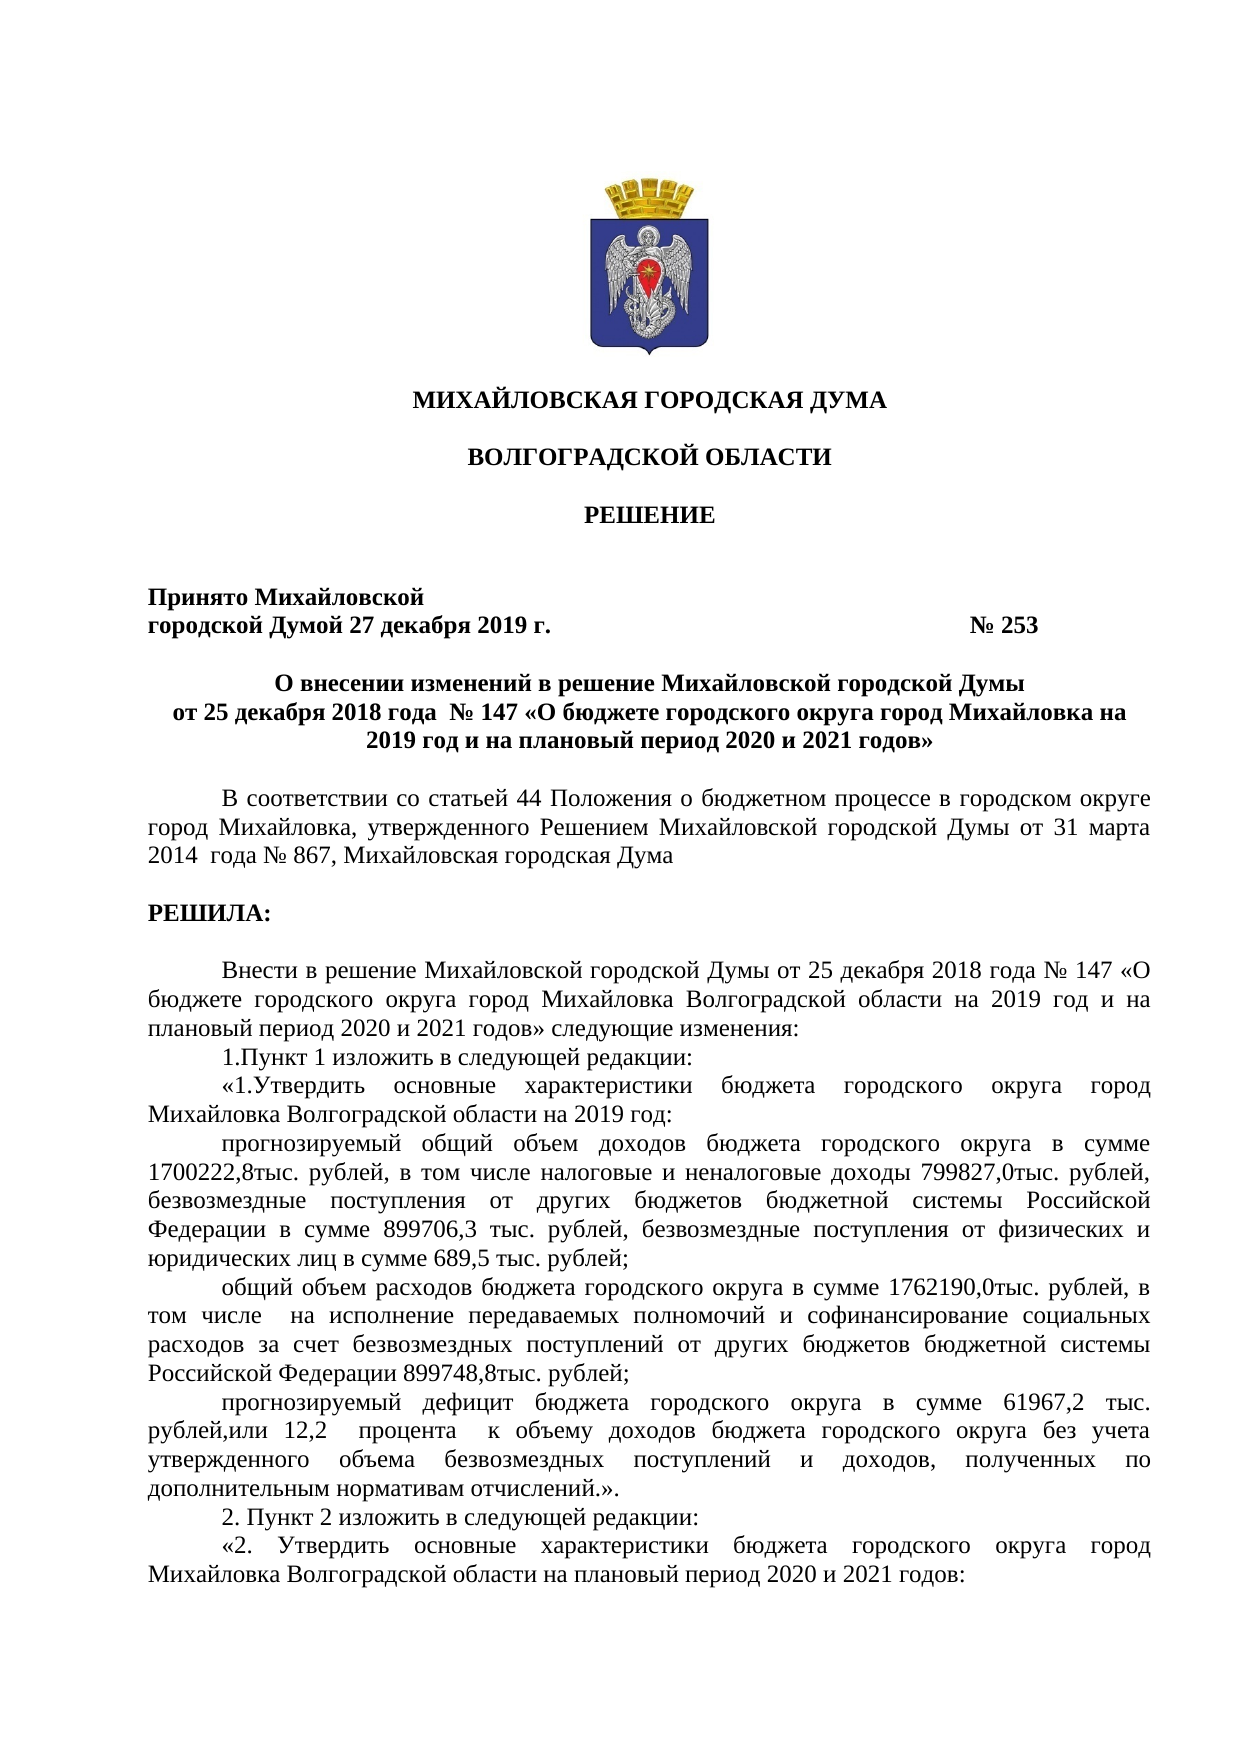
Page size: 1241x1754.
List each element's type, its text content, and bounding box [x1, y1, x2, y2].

text В соответствии со статьей 44 Положения о бюджетном процессе в городском округе город Михайловка, утвержденного Решением Михайловской городской Думы от 31 марта 2014 года № 867, Михайловская городская Дума [148, 783, 1152, 869]
text РЕШЕНИЕ [148, 500, 1152, 529]
picture [582, 171, 717, 360]
text Принято Михайловской [148, 582, 1152, 610]
text «2. Утвердить основные характеристики бюджета городского округа город Михайловка Волгоградской области на плановый период 2020 и 2021 годов: [148, 1530, 1152, 1588]
text РЕШИЛА: [148, 898, 1152, 927]
text городской Думой 27 декабря 2019 г. № 253 [148, 610, 1152, 639]
text МИХАЙЛОВСКАЯ ГОРОДСКАЯ ДУМА [148, 385, 1152, 414]
text «1.Утвердить основные характеристики бюджета городского округа город Михайловка Волгоградской области на 2019 год: [148, 1070, 1152, 1128]
text общий объем расходов бюджета городского округа в сумме 1762190,0тыс. рублей, в том числе на исполнение передаваемых полномочий и софинансирование социальных расходов за счет безвозмездных поступлений от других бюджетов бюджетной системы Российской Федерации 899748,8тыс. рублей; [148, 1272, 1152, 1387]
text 1.Пункт 1 изложить в следующей редакции: [148, 1042, 1152, 1070]
text прогнозируемый дефицит бюджета городского округа в сумме 61967,2 тыс. рублей,или 12,2 процента к объему доходов бюджета городского округа без учета утвержденного объема безвозмездных поступлений и доходов, полученных по дополнительным нормативам отчислений.». [148, 1387, 1152, 1502]
text Внести в решение Михайловской городской Думы от 25 декабря 2018 года № 147 «О бюджете городского округа город Михайловка Волгоградской области на 2019 год и на плановый период 2020 и 2021 годов» следующие изменения: [148, 955, 1152, 1042]
text прогнозируемый общий объем доходов бюджета городского округа в сумме 1700222,8тыс. рублей, в том числе налоговые и неналоговые доходы 799827,0тыс. рублей, безвозмездные поступления от других бюджетов бюджетной системы Российской Федерации в сумме 899706,3 тыс. рублей, безвозмездные поступления от физических и юридических лиц в сумме 689,5 тыс. рублей; [148, 1128, 1152, 1272]
text ВОЛГОГРАДСКОЙ ОБЛАСТИ [148, 442, 1152, 471]
text О внесении изменений в решение Михайловской городской Думы [148, 668, 1152, 697]
text 2. Пункт 2 изложить в следующей редакции: [148, 1502, 1152, 1530]
text от 25 декабря 2018 года № 147 «О бюджете городского округа город Михайловка на 2019 год и на плановый период 2020 и 2021 годов» [148, 697, 1152, 754]
